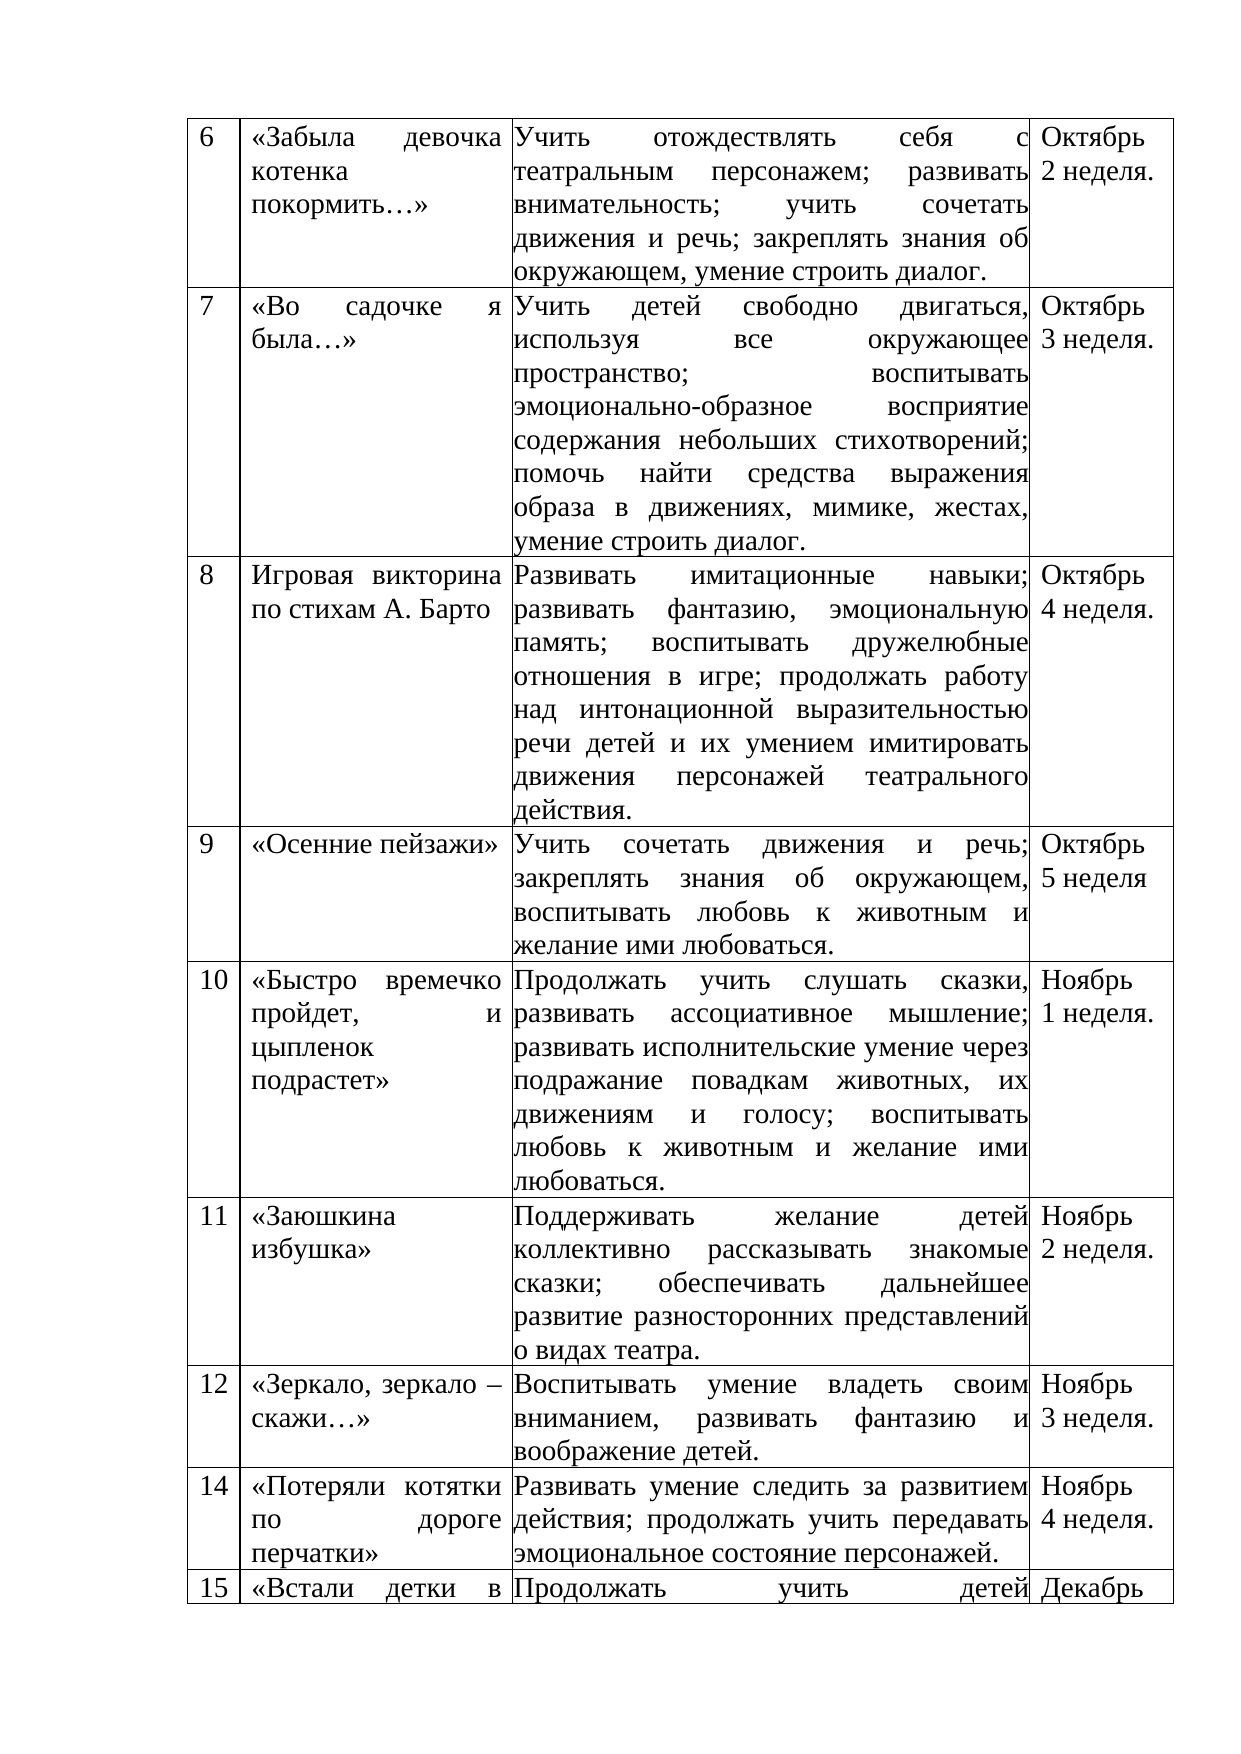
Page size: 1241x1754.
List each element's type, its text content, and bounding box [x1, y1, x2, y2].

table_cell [241, 1570, 512, 1603]
table_cell Развивать умение следить за развитием действия; продолжать учить передавать эмоциональное состояние персонажей. [513, 1468, 1029, 1569]
table_cell Ноябрь 4 неделя. [1030, 1468, 1173, 1569]
table_cell Ноябрь 2 неделя. [1030, 1198, 1173, 1365]
table_cell 11 [188, 1198, 239, 1365]
table_cell Октябрь 3 неделя. [1030, 288, 1173, 556]
table_cell Декабрь 1 неделя. [1030, 1570, 1173, 1603]
table_cell Октябрь 5 неделя [1030, 827, 1173, 961]
table_cell 7 [188, 288, 239, 556]
table_cell 10 [188, 962, 239, 1197]
table_cell «Забыла девочка котенка покормить…» [241, 119, 512, 287]
table_cell «Зеркало, зеркало – скажи…» [241, 1366, 512, 1467]
table_cell 12 [188, 1366, 239, 1467]
table_cell 8 [188, 557, 239, 826]
table_cell 9 [188, 827, 239, 961]
table_cell Октябрь 2 неделя. [1030, 119, 1173, 287]
table_cell Учить сочетать движения и речь; закреплять знания об окружающем, воспитывать любовь к животным и желание ими любоваться. [513, 827, 1029, 961]
table_cell Продолжать учить слушать сказки, развивать ассоциативное мышление; развивать исполнительские умение через подражание повадкам животных, их движениям и голосу; воспитывать любовь к животным и желание ими любоваться. [513, 962, 1029, 1197]
table_cell 6 [188, 119, 239, 287]
table_cell «Во садочке я была…» [241, 288, 512, 556]
table_cell Учить отождествлять себя с театральным персонажем; развивать внимательность; учить сочетать движения и речь; закреплять знания об окружающем, умение строить диалог. [513, 119, 1029, 287]
table_cell Развивать имитационные навыки; развивать фантазию, эмоциональную память; воспитывать дружелюбные отношения в игре; продолжать работу над интонационной выразительностью речи детей и их умением имитировать движения персонажей театрального действия. [513, 557, 1029, 826]
table_cell Игровая викторина по стихам А. Барто [241, 557, 512, 826]
table_cell Ноябрь 1 неделя. [1030, 962, 1173, 1197]
table_cell Ноябрь 3 неделя. [1030, 1366, 1173, 1467]
table_cell Учить детей свободно двигаться, используя все окружающее пространство; воспитывать эмоционально-образное восприятие содержания небольших стихотворений; помочь найти средства выражения образа в движениях, мимике, жестах, умение строить диалог. [513, 288, 1029, 556]
table_cell Октябрь 4 неделя. [1030, 557, 1173, 826]
table_cell «Осенние пейзажи» [241, 827, 512, 961]
table_cell 15 [188, 1570, 239, 1603]
table_cell «Быстро времечко пройдет, и цыпленок подрастет» [241, 962, 512, 1197]
table_cell «Потеряли котятки по дороге перчатки» [241, 1468, 512, 1569]
table_cell Воспитывать умение владеть своим вниманием, развивать фантазию и воображение детей. [513, 1366, 1029, 1467]
table_cell Поддерживать желание детей коллективно рассказывать знакомые сказки; обеспечивать дальнейшее развитие разносторонних представлений о видах театра. [513, 1198, 1029, 1365]
table_cell 14 [188, 1468, 239, 1569]
table_cell «Заюшкина избушка» [241, 1198, 512, 1365]
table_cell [513, 1570, 1029, 1603]
